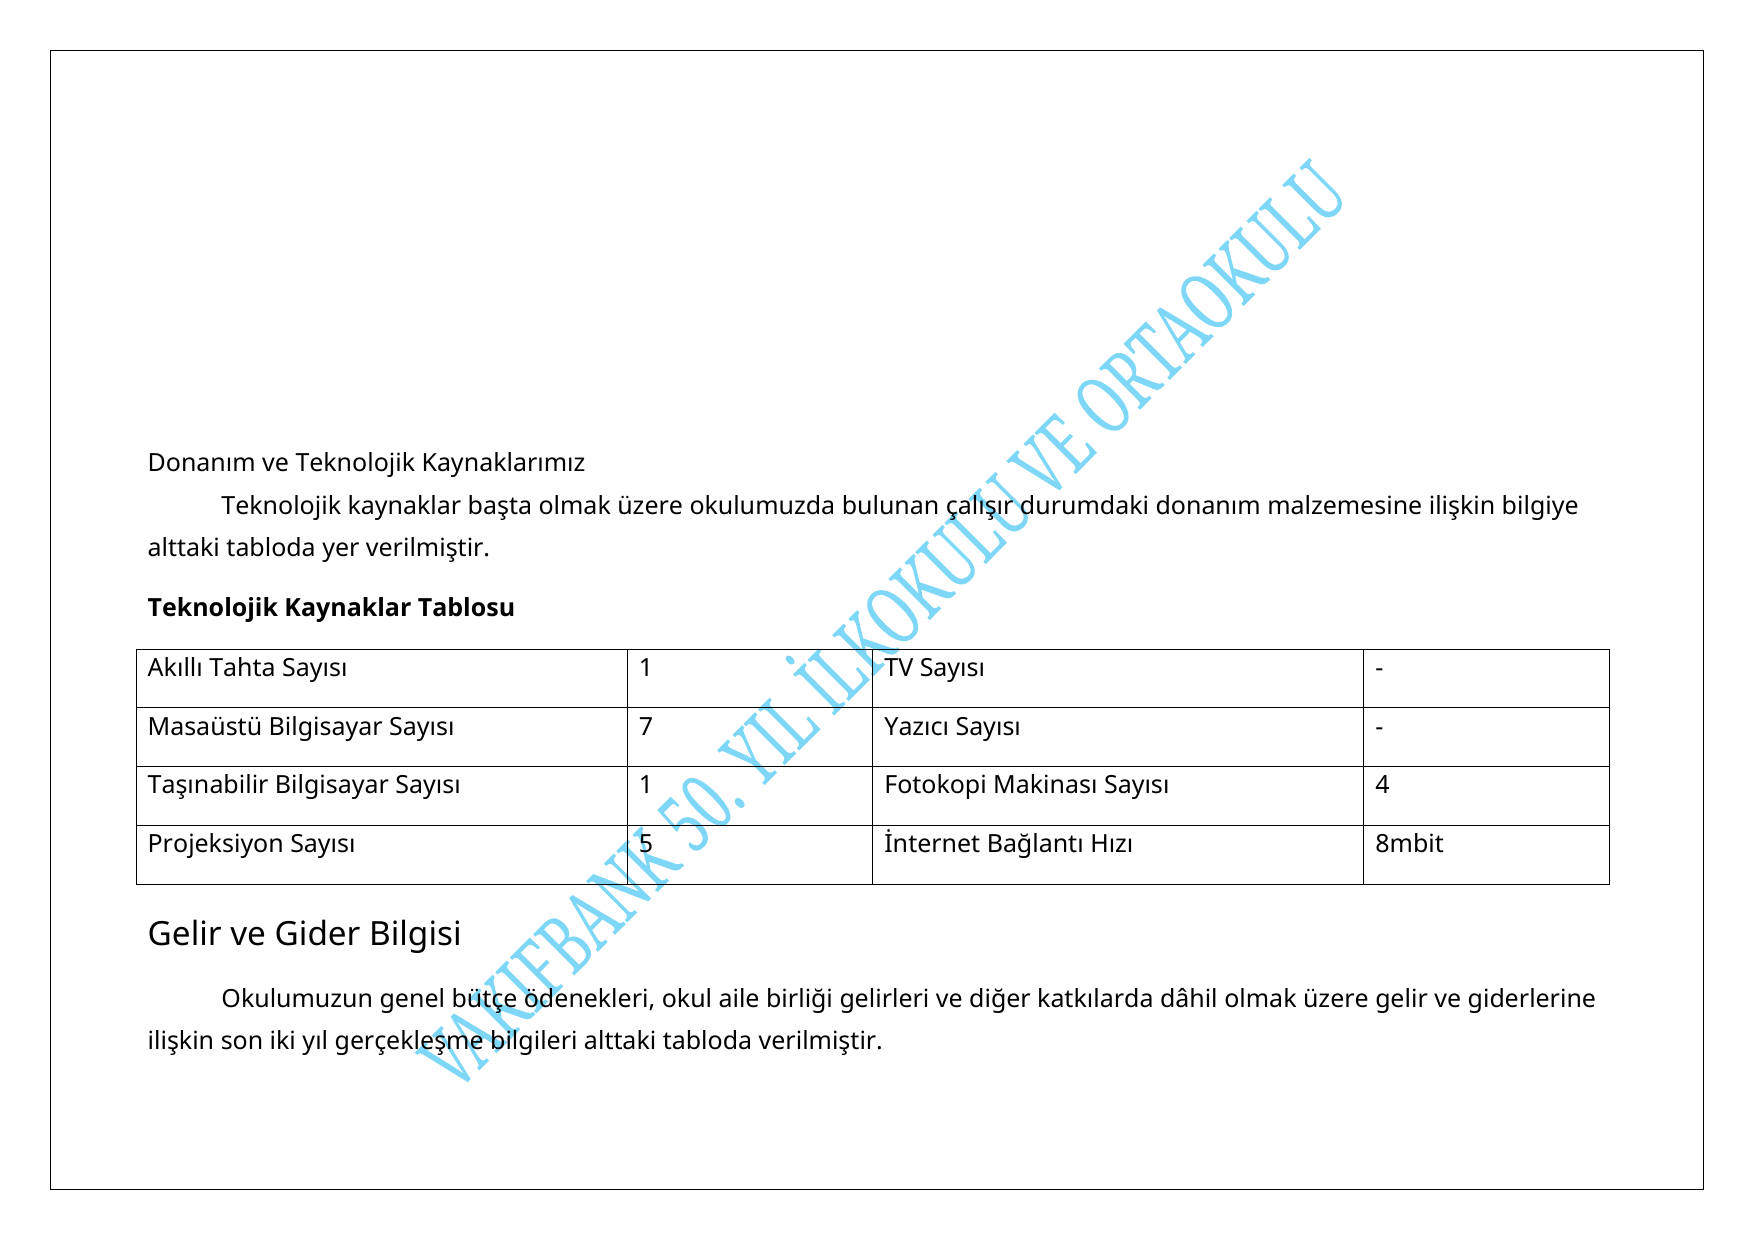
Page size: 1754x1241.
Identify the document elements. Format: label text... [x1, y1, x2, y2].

table_cell Taşınabilir Bilgisayar Sayısı [137, 767, 627, 825]
table_cell Fotokopi Makinası Sayısı [873, 767, 1363, 825]
table_cell 7 [628, 708, 872, 766]
subtitle Gelir ve Gider Bilgisi [147, 910, 1606, 955]
table_header TV Sayısı [873, 650, 1363, 707]
table_cell Masaüstü Bilgisayar Sayısı [137, 708, 627, 766]
text Donanım ve Teknolojik Kaynaklarımız [147, 445, 1606, 479]
table_cell Projeksiyon Sayısı [137, 826, 627, 884]
table_header 1 [628, 650, 872, 707]
table_cell - [1364, 708, 1609, 766]
table_cell 4 [1364, 767, 1609, 825]
table_cell İnternet Bağlantı Hızı [873, 826, 1363, 884]
table_header - [1364, 650, 1609, 707]
table_header Akıllı Tahta Sayısı [137, 650, 627, 707]
table_cell 8mbit [1364, 826, 1609, 884]
table_cell 5 [628, 826, 872, 884]
table_cell Yazıcı Sayısı [873, 708, 1363, 766]
table_cell 1 [628, 767, 872, 825]
text Teknolojik Kaynaklar Tablosu [147, 589, 1606, 623]
text Okulumuzun genel bütçe ödenekleri, okul aile birliği gelirleri ve diğer katkılarda dâhil olmak üzere gelir ve giderlerine ilişkin son iki yıl gerçekleşme bilgileri alttaki tabloda verilmiştir. [147, 980, 1606, 1057]
text Teknolojik kaynaklar başta olmak üzere okulumuzda bulunan çalışır durumdaki donanım malzemesine ilişkin bilgiye alttaki tabloda yer verilmiştir. [147, 488, 1606, 564]
